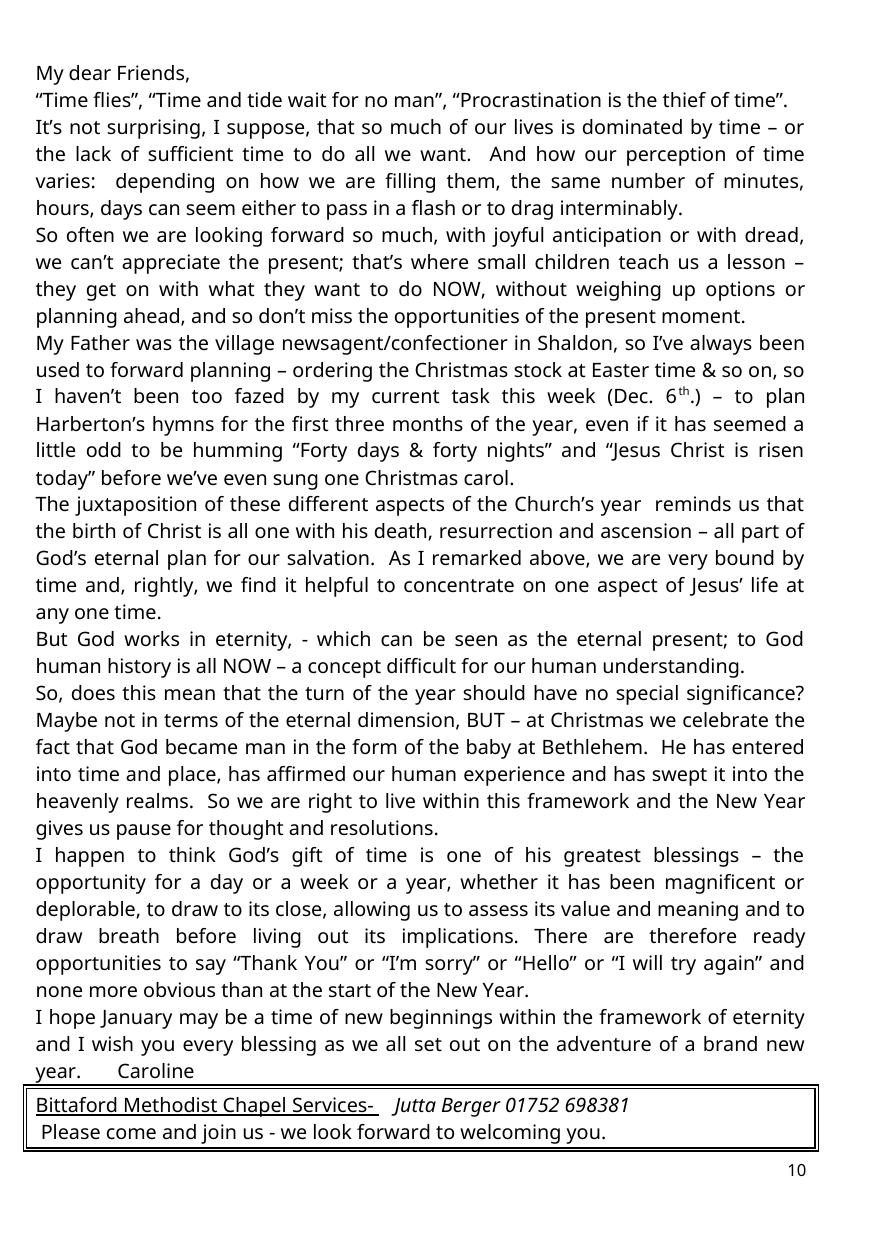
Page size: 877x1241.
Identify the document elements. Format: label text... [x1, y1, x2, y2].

text My Father was the village newsagent/confectioner in Shaldon, so I’ve always been used to forward planning – ordering the Christmas stock at Easter time & so on, so I haven’t been too fazed by my current task this week (Dec. 6th.) – to plan Harberton’s hymns for the first three months of the year, even if it has seemed a little odd to be humming “Forty days & forty nights” and “Jesus Christ is risen today” before we’ve even sung one Christmas carol. [35, 329, 806, 491]
text Please come and join us - we look forward to welcoming you. [27, 1111, 814, 1147]
text The juxtaposition of these different aspects of the Church’s year reminds us that the birth of Christ is all one with his death, resurrection and ascension – all part of God’s eternal plan for our salvation. As I remarked above, we are very bound by time and, rightly, we find it helpful to concentrate on one aspect of Jesus’ life at any one time. [35, 491, 806, 626]
text It’s not surprising, I suppose, that so much of our lives is dominated by time – or the lack of sufficient time to do all we want. And how our perception of time varies: depending on how we are filling them, the same number of minutes, hours, days can seem either to pass in a flash or to drag interminably. [35, 113, 806, 221]
text My dear Friends, [35, 59, 806, 86]
text Bittaford Methodist Chapel Services- Jutta Berger 01752 698381 [27, 1089, 814, 1111]
text So, does this mean that the turn of the year should have no special significance? Maybe not in terms of the eternal dimension, BUT – at Christmas we celebrate the fact that God became man in the form of the baby at Bethlehem. He has entered into time and place, has affirmed our human experience and has swept it into the heavenly realms. So we are right to live within this framework and the New Year gives us pause for thought and resolutions. [35, 679, 806, 841]
text I hope January may be a time of new beginnings within the framework of eternity and I wish you every blessing as we all set out on the adventure of a brand new year. Caroline [35, 1003, 806, 1084]
text So often we are looking forward so much, with joyful anticipation or with dread, we can’t appreciate the present; that’s where small children teach us a lesson – they get on with what they want to do NOW, without weighing up options or planning ahead, and so don’t miss the opportunities of the present moment. [35, 221, 806, 329]
text “Time flies”, “Time and tide wait for no man”, “Procrastination is the thief of time”. [35, 86, 806, 113]
text But God works in eternity, - which can be seen as the eternal present; to God human history is all NOW – a concept difficult for our human understanding. [35, 626, 806, 679]
text I happen to think God’s gift of time is one of his greatest blessings – the opportunity for a day or a week or a year, whether it has been magnificent or deplorable, to draw to its close, allowing us to assess its value and meaning and to draw breath before living out its implications. There are therefore ready opportunities to say “Thank You” or “I’m sorry” or “Hello” or “I will try again” and none more obvious than at the start of the New Year. [35, 841, 806, 1003]
